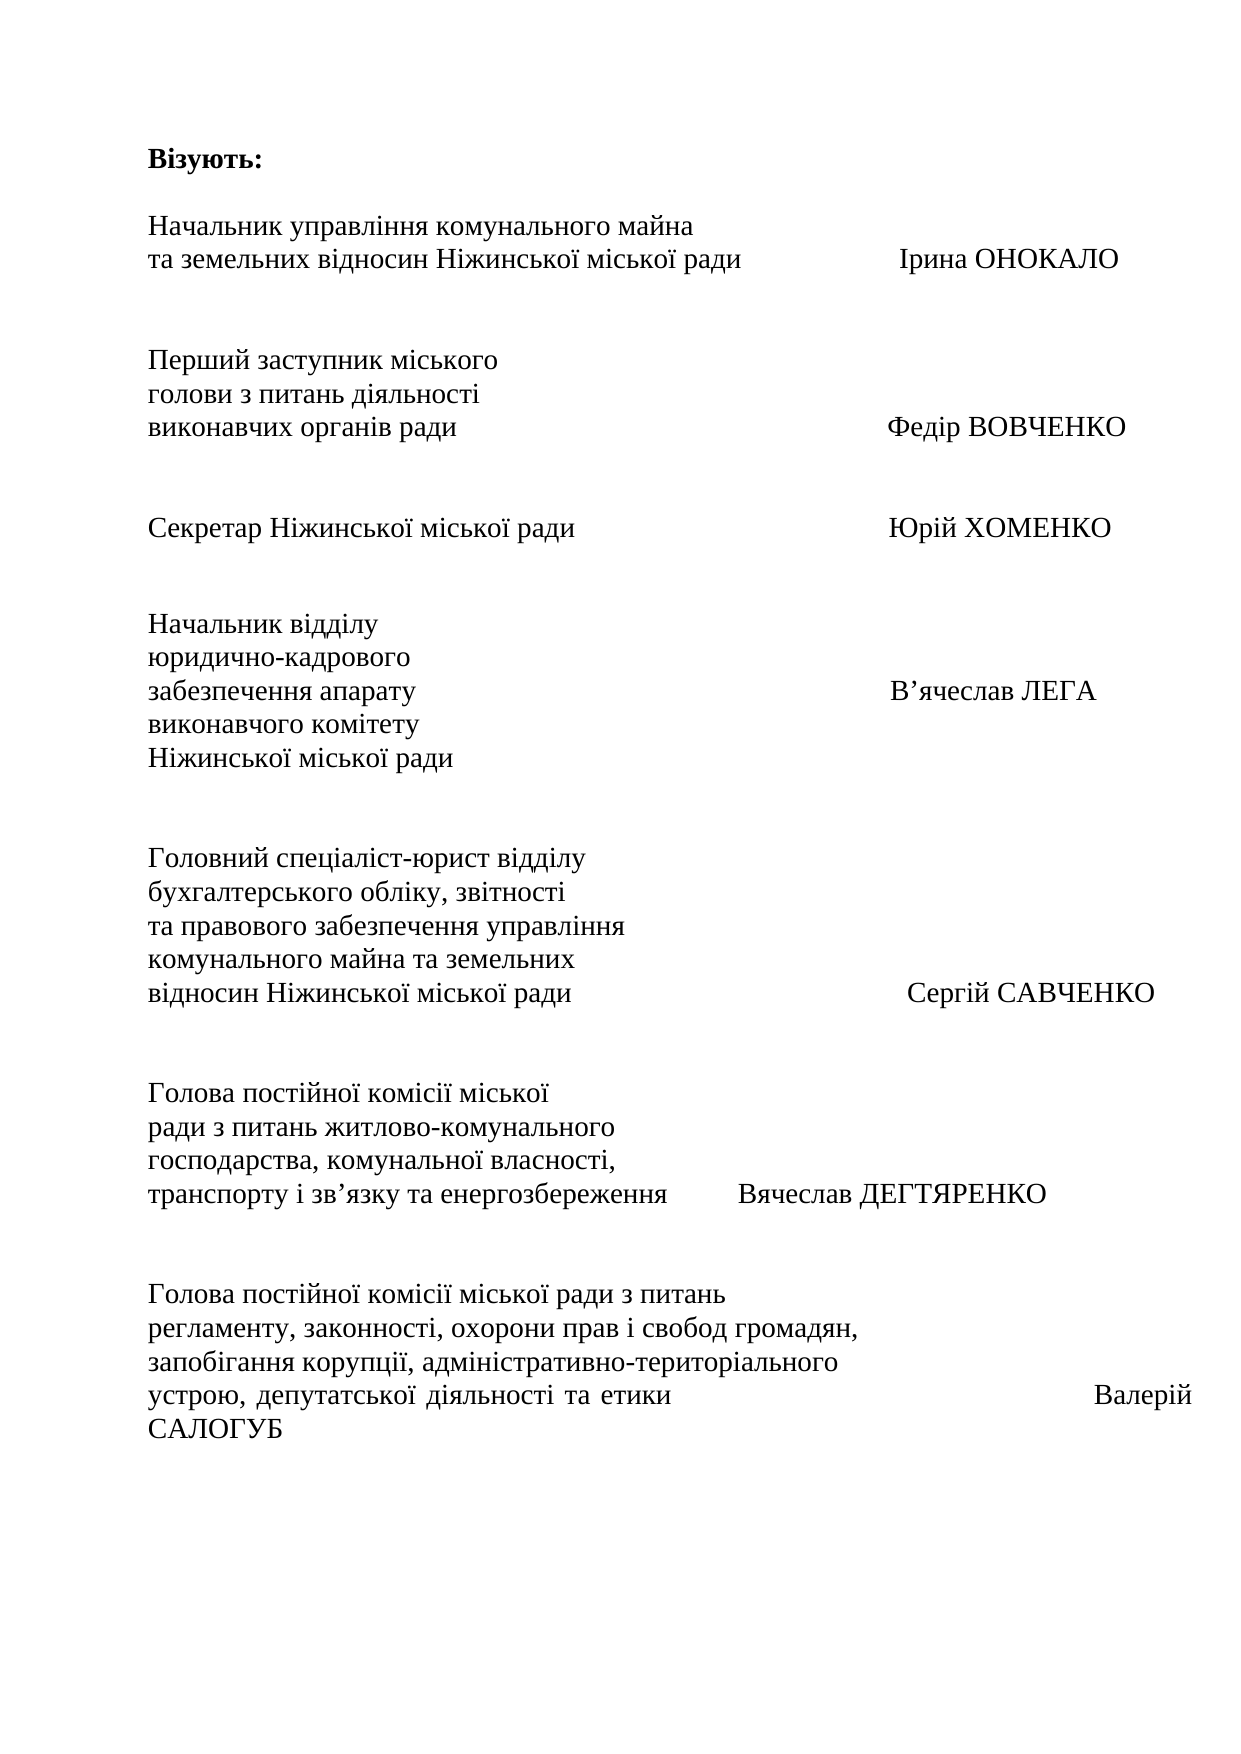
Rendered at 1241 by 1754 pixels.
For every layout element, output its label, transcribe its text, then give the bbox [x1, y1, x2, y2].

text забезпечення апарату В’ячеслав ЛЕГА [148, 673, 1196, 706]
text голови з питань діяльності [148, 376, 1196, 409]
text Перший заступник міського [148, 342, 1196, 376]
text бухгалтерського обліку, звітності [148, 874, 1196, 908]
text устрою, депутатської діяльності та етики Валерій САЛОГУБ [148, 1377, 1196, 1444]
text Візують: [148, 141, 1196, 174]
text Ніжинської міської ради [148, 740, 1196, 773]
text відносин Ніжинської міської ради Сергій САВЧЕНКО [148, 975, 1196, 1008]
text Секретар Ніжинської міської ради Юрій ХОМЕНКО [148, 510, 1196, 543]
text юридично-кадрового [148, 639, 1196, 673]
text та правового забезпечення управління [148, 908, 1196, 941]
text транспорту і зв’язку та енергозбереження Вячеслав ДЕГТЯРЕНКО [148, 1176, 1196, 1209]
text запобігання корупції, адміністративно-територіального [148, 1344, 1196, 1377]
text виконавчих органів ради Федір ВОВЧЕНКО [148, 409, 1196, 443]
text регламенту, законності, охорони прав і свобод громадян, [148, 1310, 1196, 1344]
text Начальник відділу [148, 606, 1196, 639]
text Начальник управління комунального майна [148, 208, 1196, 242]
text комунального майна та земельних [148, 941, 1196, 975]
text Голова постійної комісії міської [148, 1075, 1196, 1109]
text та земельних відносин Ніжинської міської ради Ірина ОНОКАЛО [148, 242, 1196, 275]
text Голова постійної комісії міської ради з питань [148, 1277, 1196, 1310]
text ради з питань житлово-комунального [148, 1109, 1196, 1142]
text господарства, комунальної власності, [148, 1142, 1196, 1176]
text Головний спеціаліст-юрист відділу [148, 841, 1196, 874]
text виконавчого комітету [148, 706, 1196, 740]
